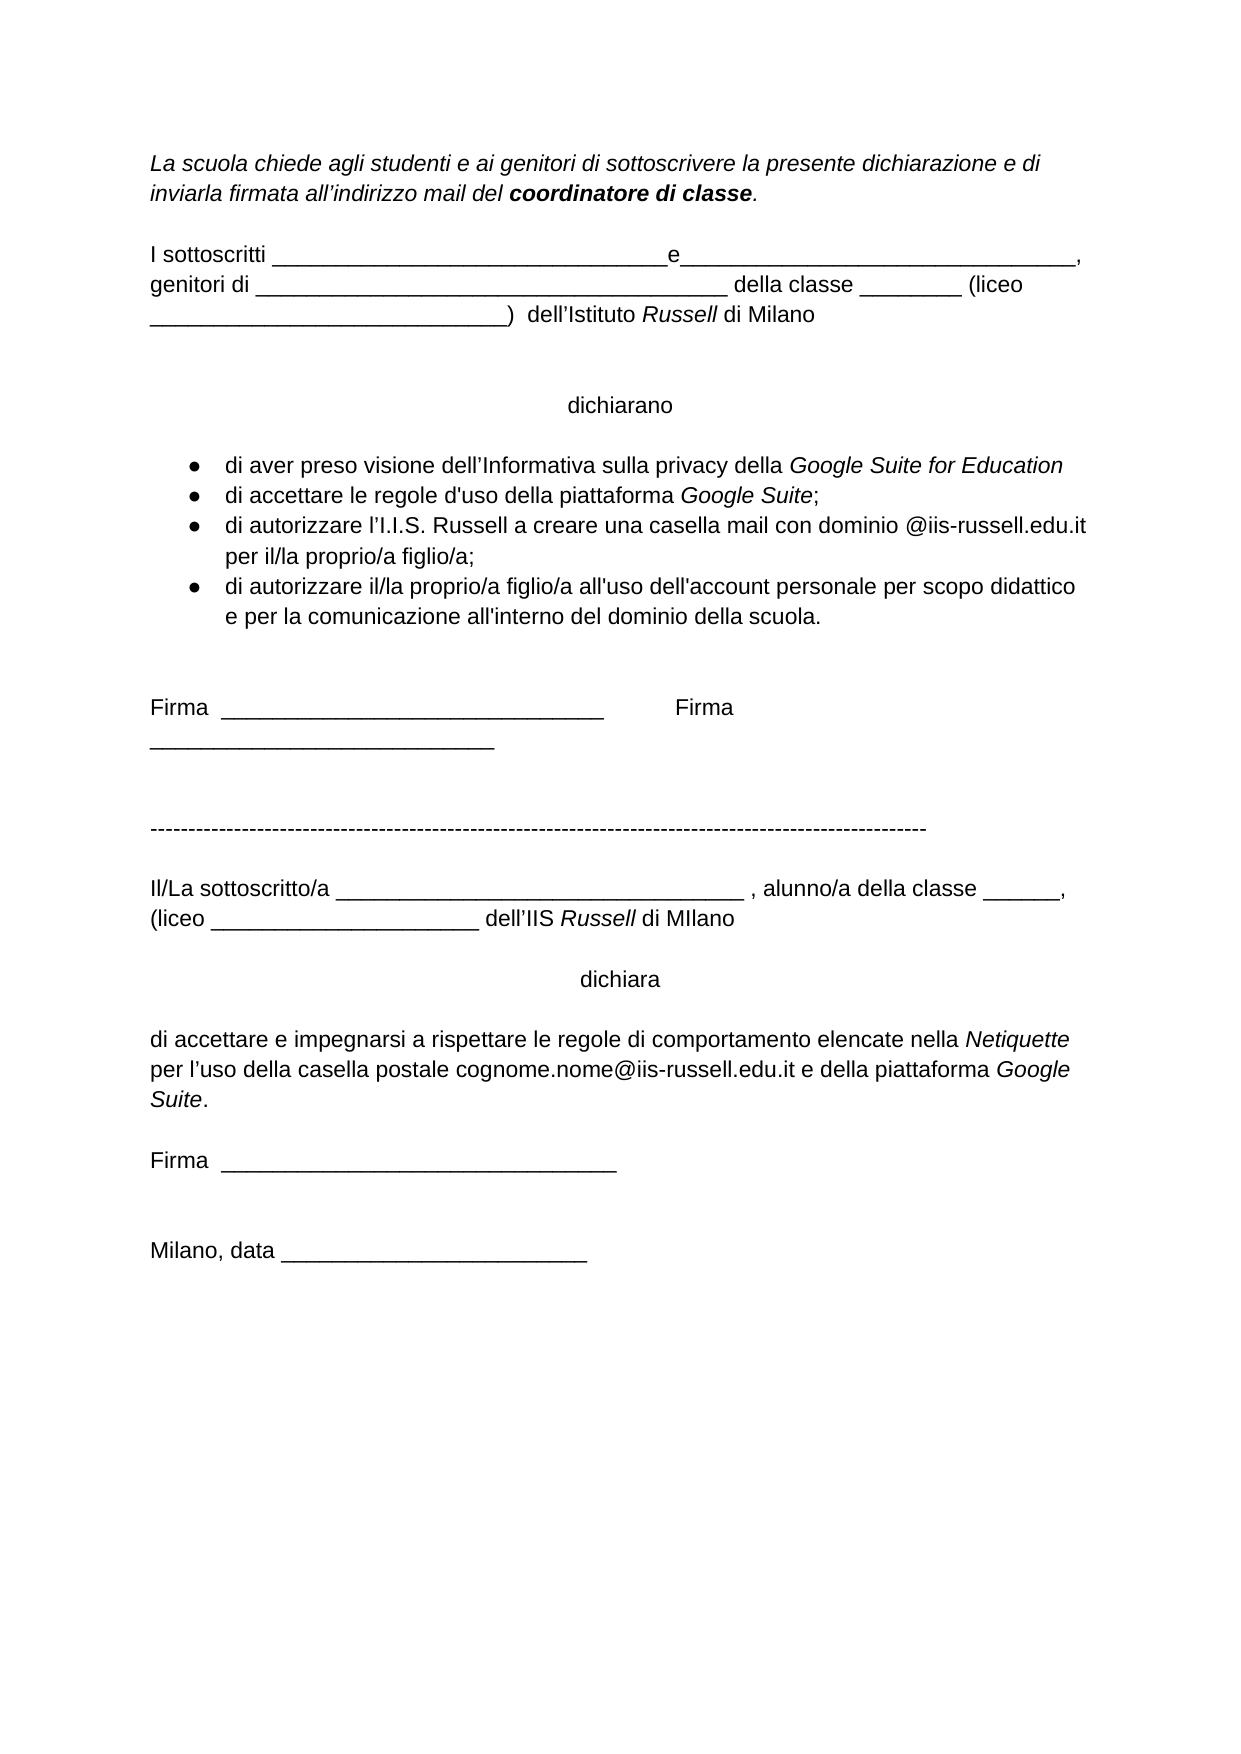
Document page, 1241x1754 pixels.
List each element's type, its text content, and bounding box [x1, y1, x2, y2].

list di aver preso visione dell’Informativa sulla privacy della Google Suite for Education [187, 452, 1090, 478]
text I sottoscritti _______________________________e_______________________________, [150, 241, 1090, 267]
text ------------------------------------------------------------------------------------------------------ [150, 814, 1090, 841]
text Firma _______________________________ [150, 1147, 1090, 1173]
list di autorizzare l’I.I.S. Russell a creare una casella mail con dominio @iis-russell.edu.it per il/la proprio/a figlio/a; [187, 512, 1090, 569]
text dichiara [150, 966, 1090, 992]
text di accettare e impegnarsi a rispettare le regole di comportamento elencate nella Netiquette per l’uso della casella postale cognome.nome@iis-russell.edu.it e della piattaforma Google Suite. [150, 1026, 1090, 1113]
text dichiarano [150, 392, 1090, 418]
list di accettare le regole d'uso della piattaforma Google Suite; [187, 482, 1090, 509]
text La scuola chiede agli studenti e ai genitori di sottoscrivere la presente dichiarazione e di inviarla firmata all’indirizzo mail del coordinatore di classe. [150, 150, 1090, 207]
text (liceo _____________________ dell’IIS Russell di MIlano [150, 905, 1090, 932]
text Il/La sottoscritto/a ________________________________ , alunno/a della classe ______, [150, 875, 1090, 901]
text genitori di _____________________________________ della classe ________ (liceo ____________________________) dell’Istituto Russell di Milano [150, 271, 1090, 327]
text Milano, data ________________________ [150, 1237, 1090, 1264]
text Firma ______________________________ Firma ___________________________ [150, 694, 1090, 750]
list di autorizzare il/la proprio/a figlio/a all'uso dell'account personale per scopo didattico e per la comunicazione all'interno del dominio della scuola. [187, 573, 1090, 629]
